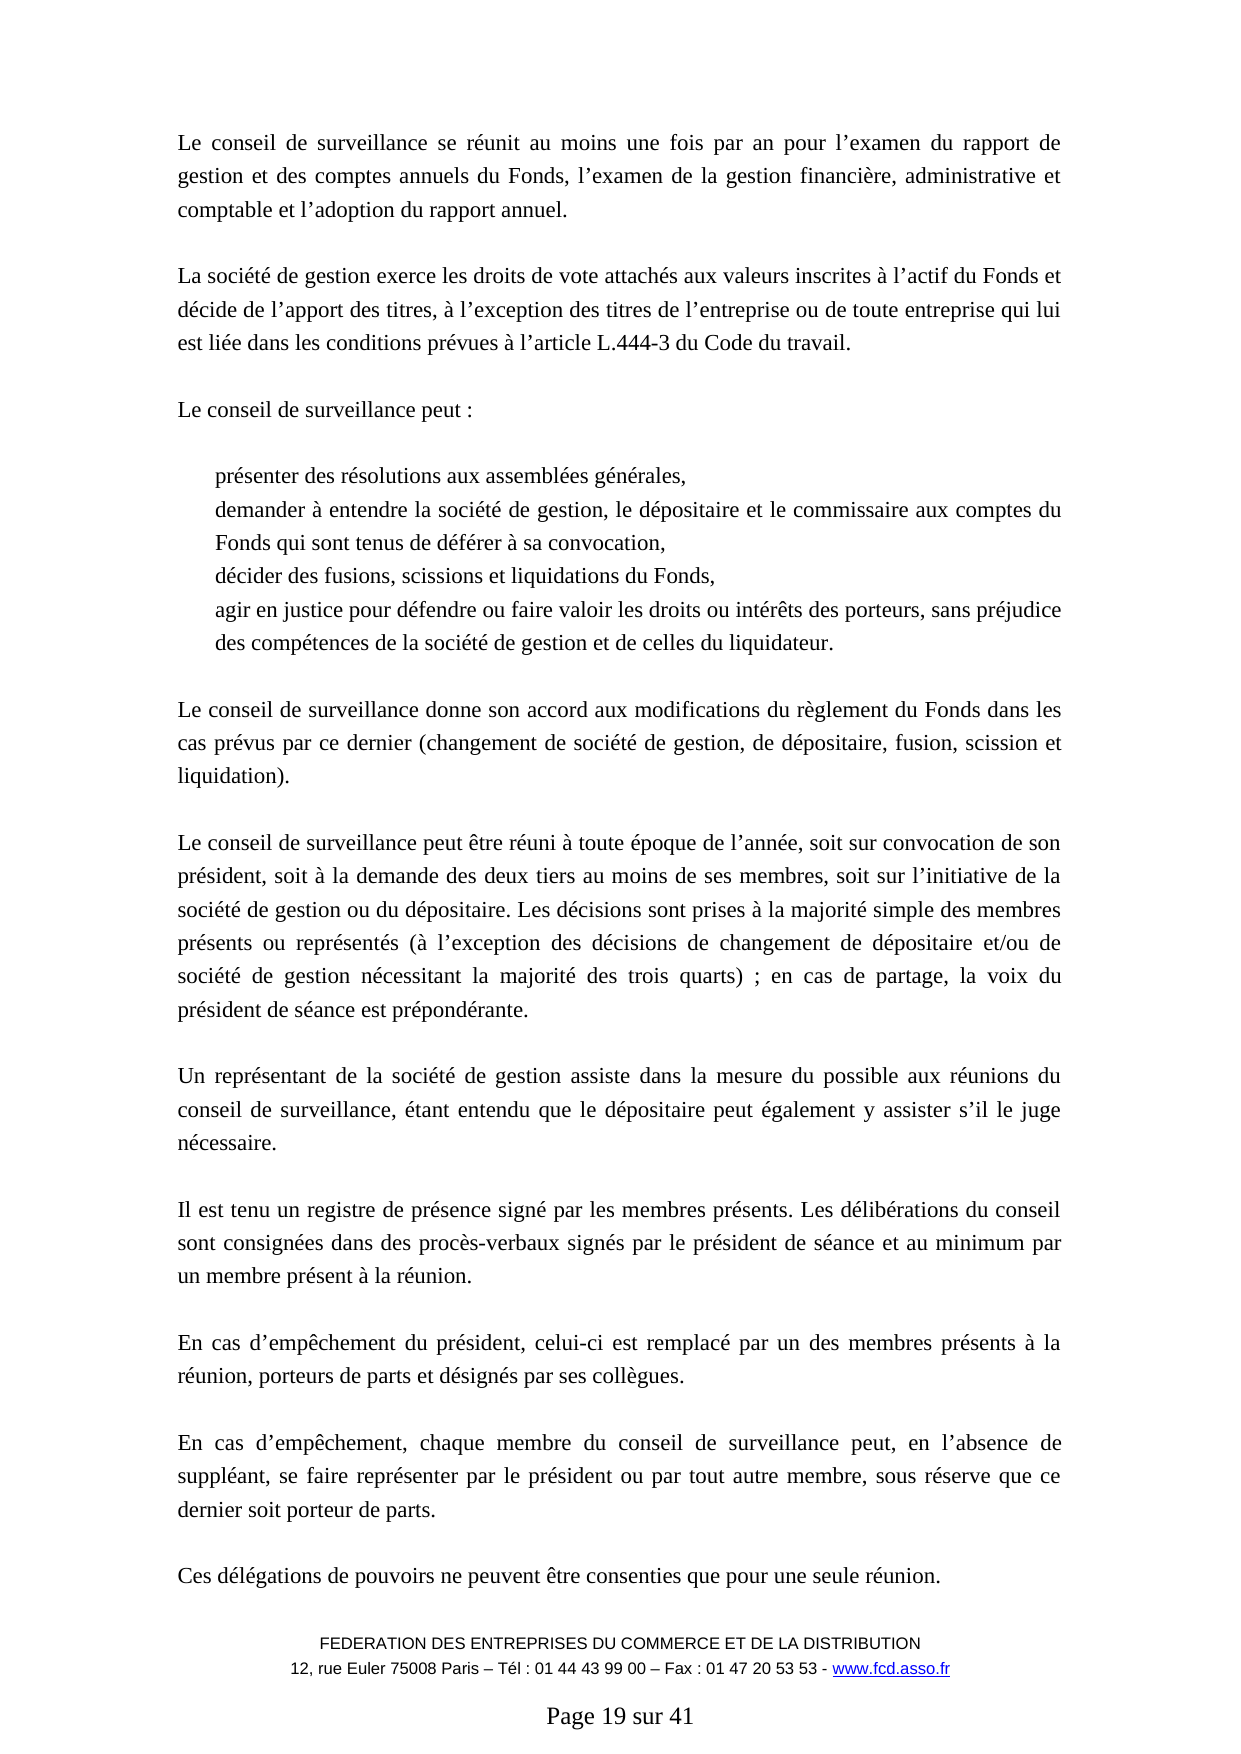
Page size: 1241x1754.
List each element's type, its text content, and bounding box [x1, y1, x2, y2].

text En cas d’empêchement du président, celui-ci est remplacé par un des membres présents à la réunion, porteurs de parts et désignés par ses collègues. [177, 1322, 1063, 1389]
text Il est tenu un registre de présence signé par les membres présents. Les délibérations du conseil sont consignées dans des procès-verbaux signés par le président de séance et au minimum par un membre présent à la réunion. [177, 1189, 1063, 1289]
text En cas d’empêchement, chaque membre du conseil de surveillance peut, en l’absence de suppléant, se faire représenter par le président ou par tout autre membre, sous réserve que ce dernier soit porteur de parts. [177, 1422, 1063, 1522]
text La société de gestion exerce les droits de vote attachés aux valeurs inscrites à l’actif du Fonds et décide de l’apport des titres, à l’exception des titres de l’entreprise ou de toute entreprise qui lui est liée dans les conditions prévues à l’article L.444-3 du Code du travail. [177, 255, 1063, 355]
text Le conseil de surveillance donne son accord aux modifications du règlement du Fonds dans les cas prévus par ce dernier (changement de société de gestion, de dépositaire, fusion, scission et liquidation). [177, 689, 1063, 789]
list demander à entendre la société de gestion, le dépositaire et le commissaire aux comptes du Fonds qui sont tenus de déférer à sa convocation, [177, 489, 1063, 555]
list agir en justice pour défendre ou faire valoir les droits ou intérêts des porteurs, sans préjudice des compétences de la société de gestion et de celles du liquidateur. [177, 589, 1063, 655]
text Le conseil de surveillance se réunit au moins une fois par an pour l’examen du rapport de gestion et des comptes annuels du Fonds, l’examen de la gestion financière, administrative et comptable et l’adoption du rapport annuel. [177, 122, 1063, 222]
text Ces délégations de pouvoirs ne peuvent être consenties que pour une seule réunion. [177, 1555, 1063, 1589]
list décider des fusions, scissions et liquidations du Fonds, [177, 555, 1063, 589]
text Le conseil de surveillance peut : [177, 389, 1063, 422]
text Un représentant de la société de gestion assiste dans la mesure du possible aux réunions du conseil de surveillance, étant entendu que le dépositaire peut également y assister s’il le juge nécessaire. [177, 1055, 1063, 1155]
text Le conseil de surveillance peut être réuni à toute époque de l’année, soit sur convocation de son président, soit à la demande des deux tiers au moins de ses membres, soit sur l’initiative de la société de gestion ou du dépositaire. Les décisions sont prises à la majorité simple des membres présents ou représentés (à l’exception des décisions de changement de dépositaire et/ou de société de gestion nécessitant la majorité des trois quarts) ; en cas de partage, la voix du président de séance est prépondérante. [177, 822, 1063, 1022]
list présenter des résolutions aux assemblées générales, [177, 455, 1063, 489]
